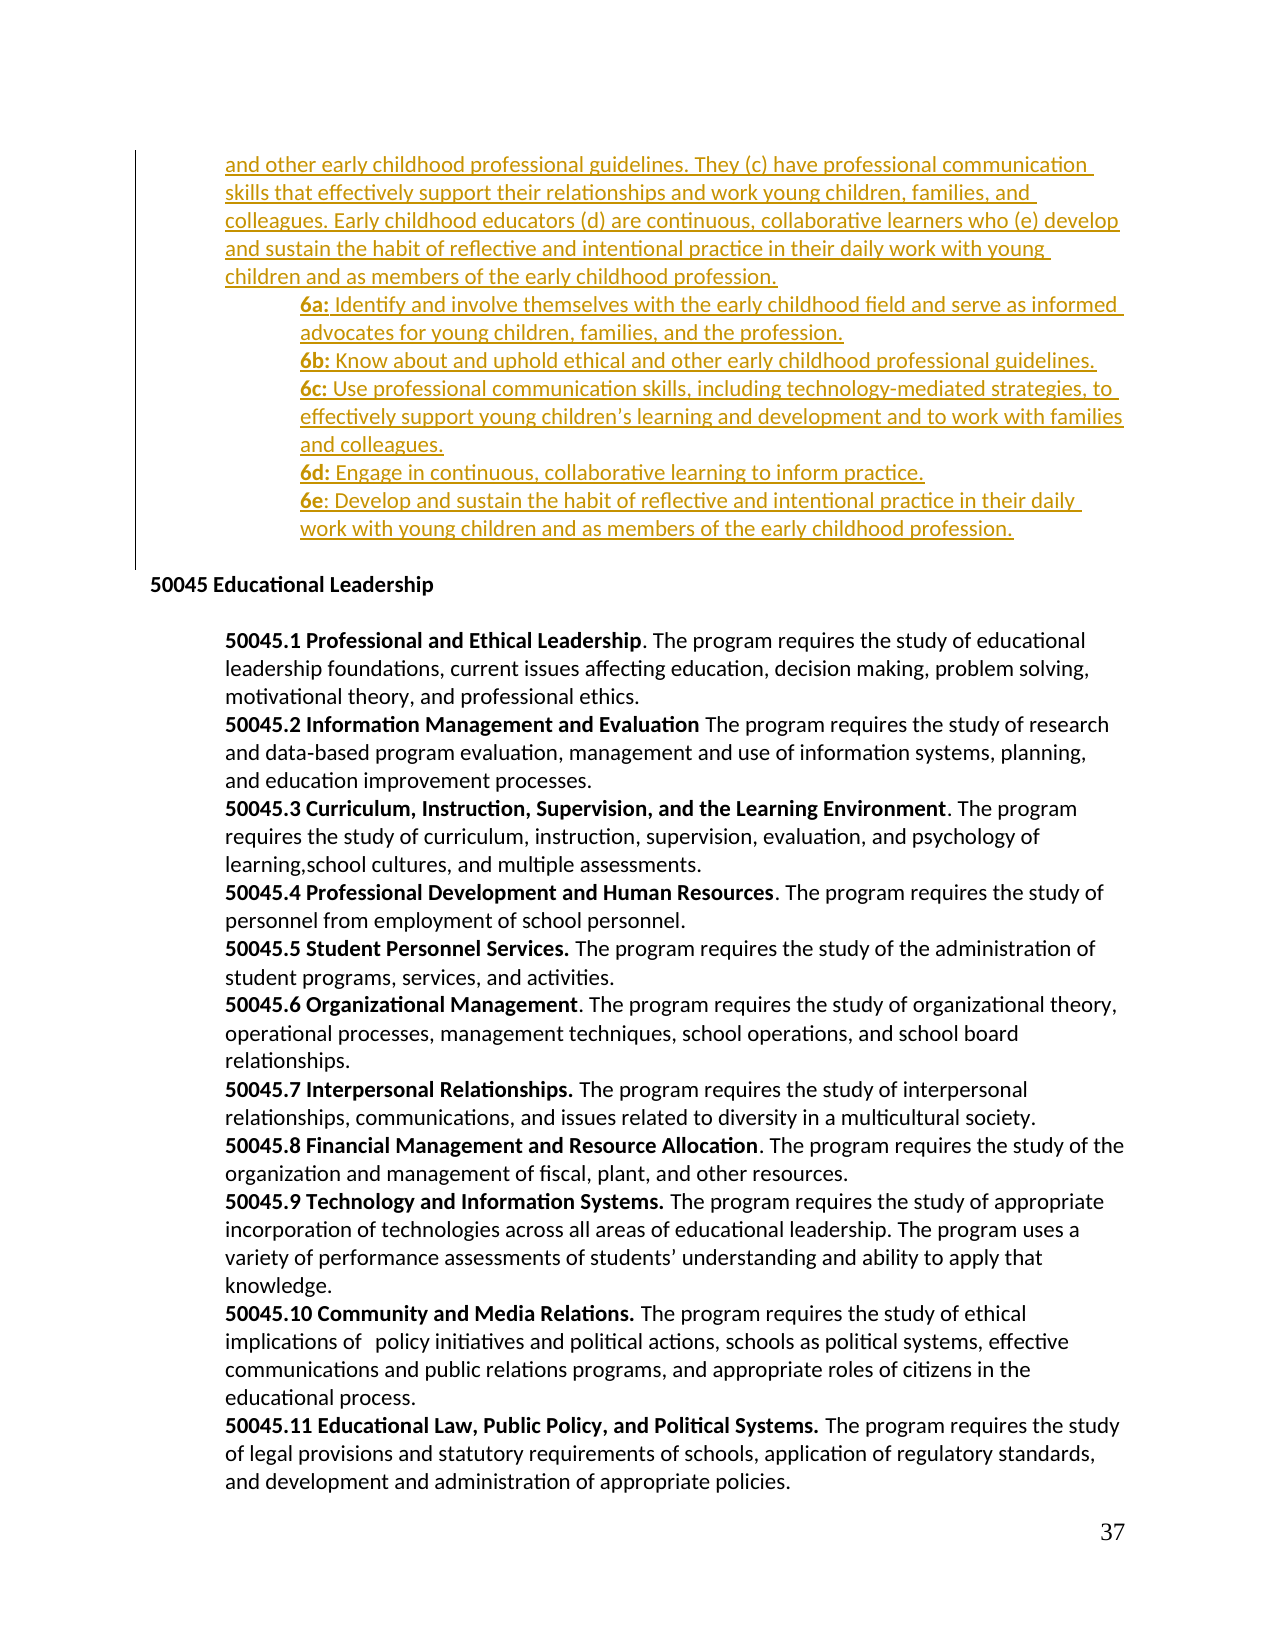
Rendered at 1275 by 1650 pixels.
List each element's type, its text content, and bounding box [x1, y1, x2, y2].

text 50045.11 Educational Law, Public Policy, and Political Systems. The program requires the study of legal provisions and statutory requirements of schools, application of regulatory standards, and development and administration of appropriate policies. [150, 1411, 1125, 1495]
text 50045.10 Community and Media Relations. The program requires the study of ethical implications of policy initiatives and political actions, schools as political systems, effective communications and public relations programs, and appropriate roles of citizens in the educational process. [150, 1299, 1125, 1411]
text 50045 Educational Leadership [150, 570, 1125, 598]
text 50045.4 Professional Development and Human Resources. The program requires the study of personnel from employment of school personnel. [150, 878, 1125, 934]
text 50045.9 Technology and Information Systems. The program requires the study of appropriate incorporation of technologies across all areas of educational leadership. The program uses a variety of performance assessments of students’ understanding and ability to apply that knowledge. [150, 1187, 1125, 1299]
text 50045.2 Information Management and Evaluation The program requires the study of research and data‐based program evaluation, management and use of information systems, planning, and education improvement processes. [150, 710, 1125, 794]
text 50045.3 Curriculum, Instruction, Supervision, and the Learning Environment. The program requires the study of curriculum, instruction, supervision, evaluation, and psychology of learning,school cultures, and multiple assessments. [150, 794, 1125, 878]
text 50045.7 Interpersonal Relationships. The program requires the study of interpersonal relationships, communications, and issues related to diversity in a multicultural society. [150, 1075, 1125, 1131]
text 50045.5 Student Personnel Services. The program requires the study of the administration of student programs, services, and activities. [150, 934, 1125, 991]
text 50045.1 Professional and Ethical Leadership. The program requires the study of educational leadership foundations, current issues affecting education, decision making, problem solving, motivational theory, and professional ethics. [150, 626, 1125, 710]
text 50045.6 Organizational Management. The program requires the study of organizational theory, operational processes, management techniques, school operations, and school board relationships. [150, 991, 1125, 1075]
text 50045.8 Financial Management and Resource Allocation. The program requires the study of the organization and management of fiscal, plant, and other resources. [150, 1131, 1125, 1187]
